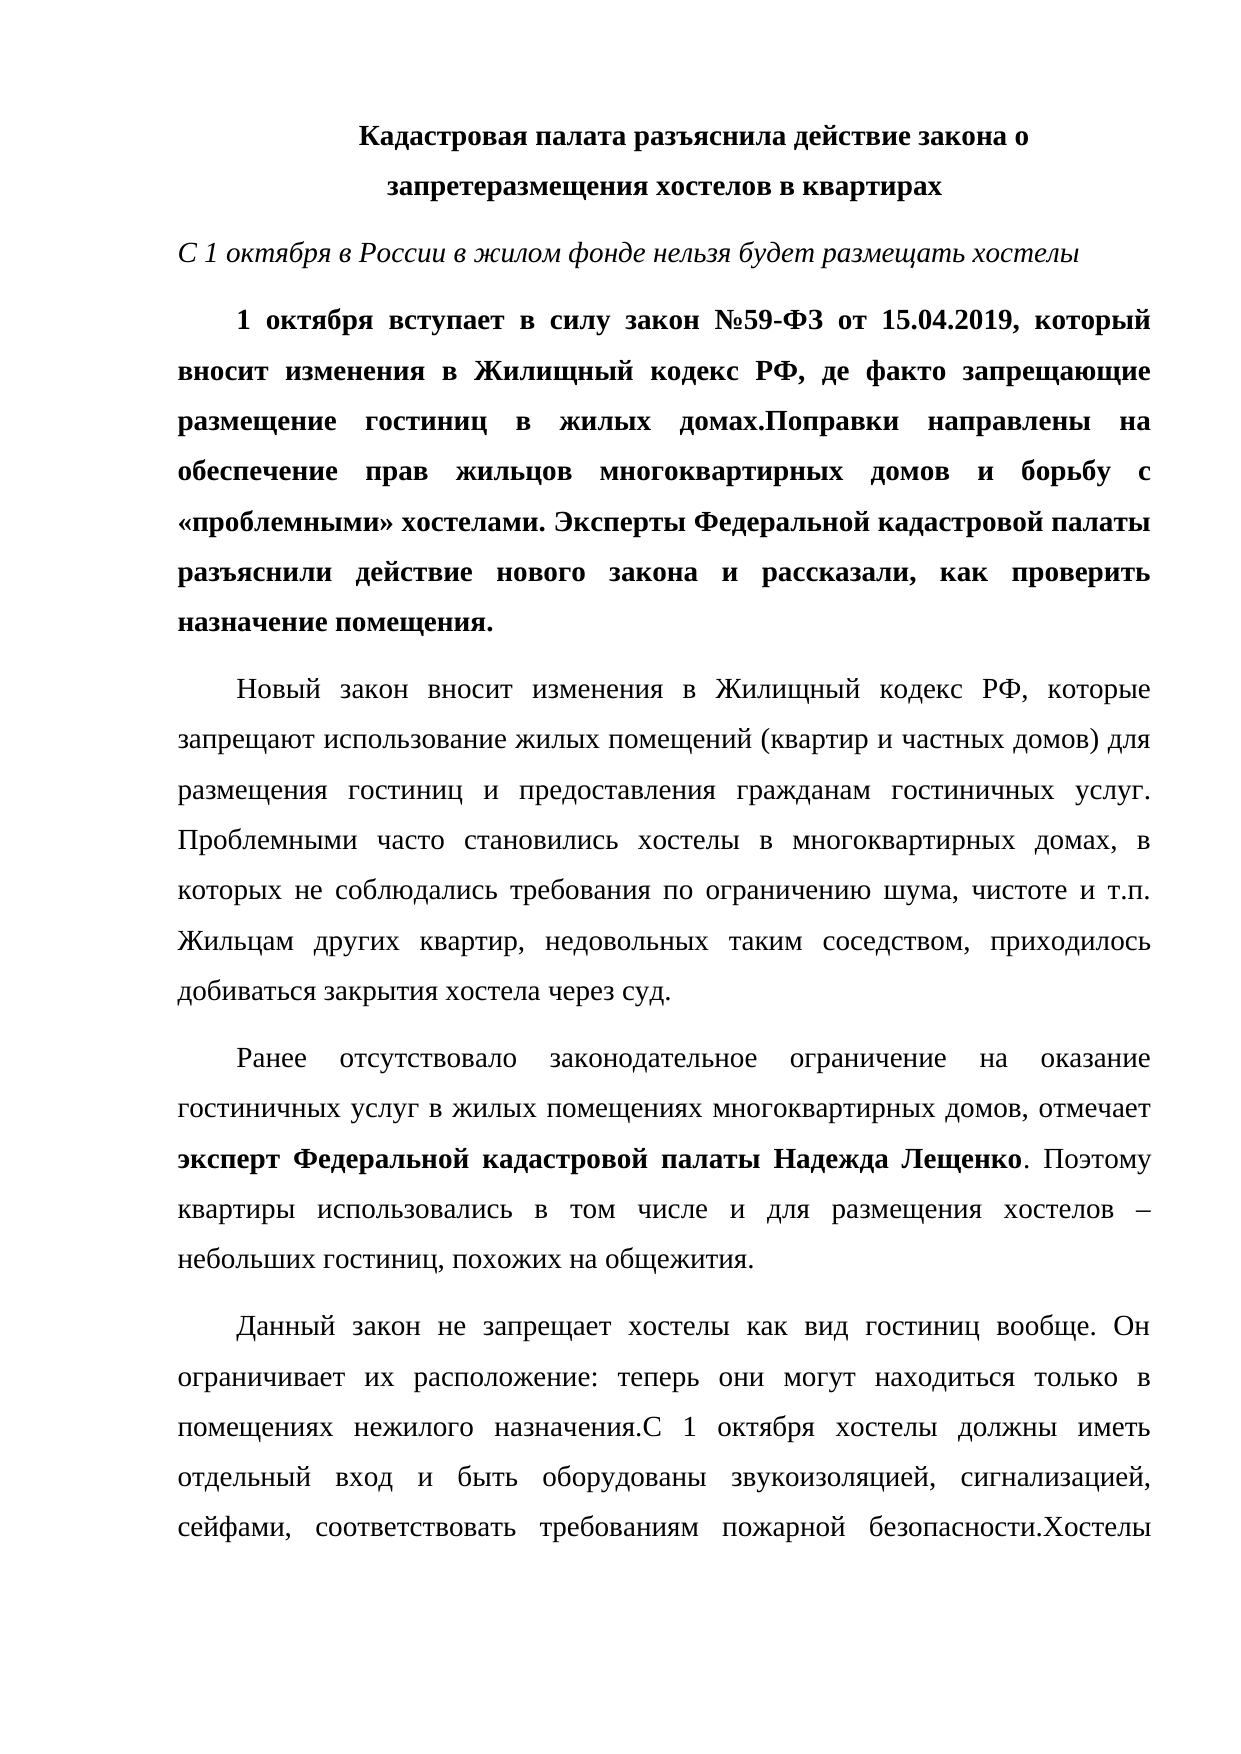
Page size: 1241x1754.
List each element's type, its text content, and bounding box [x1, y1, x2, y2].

text Новый закон вносит изменения в Жилищный кодекс РФ, которые запрещают использование жилых помещений (квартир и частных домов) для размещения гостиниц и предоставления гражданам гостиничных услуг. Проблемными часто становились хостелы в многоквартирных домах, в которых не соблюдались требования по ограничению шума, чистоте и т.п. Жильцам других квартир, недовольных таким соседством, приходилось добиваться закрытия хостела через суд. [177, 671, 1152, 1007]
text Ранее отсутствовало законодательное ограничение на оказание гостиничных услуг в жилых помещениях многоквартирных домов, отмечает эксперт Федеральной кадастровой палаты Надежда Лещенко. Поэтому квартиры использовались в том числе и для размещения хостелов – небольших гостиниц, похожих на общежития. [177, 1040, 1152, 1275]
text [177, 1308, 1152, 1543]
text С 1 октября в России в жилом фонде нельзя будет размещать хостелы [177, 235, 1152, 269]
text Кадастровая палата разъяснила действие закона о запретеразмещения хостелов в квартирах [177, 118, 1152, 202]
text 1 октября вступает в силу закон №59-ФЗ от 15.04.2019, который вносит изменения в Жилищный кодекс РФ, де факто запрещающие размещение гостиниц в жилых домах.Поправки направлены на обеспечение прав жильцов многоквартирных домов и борьбу с «проблемными» хостелами. Эксперты Федеральной кадастровой палаты разъяснили действие нового закона и рассказали, как проверить назначение помещения. [177, 302, 1152, 638]
